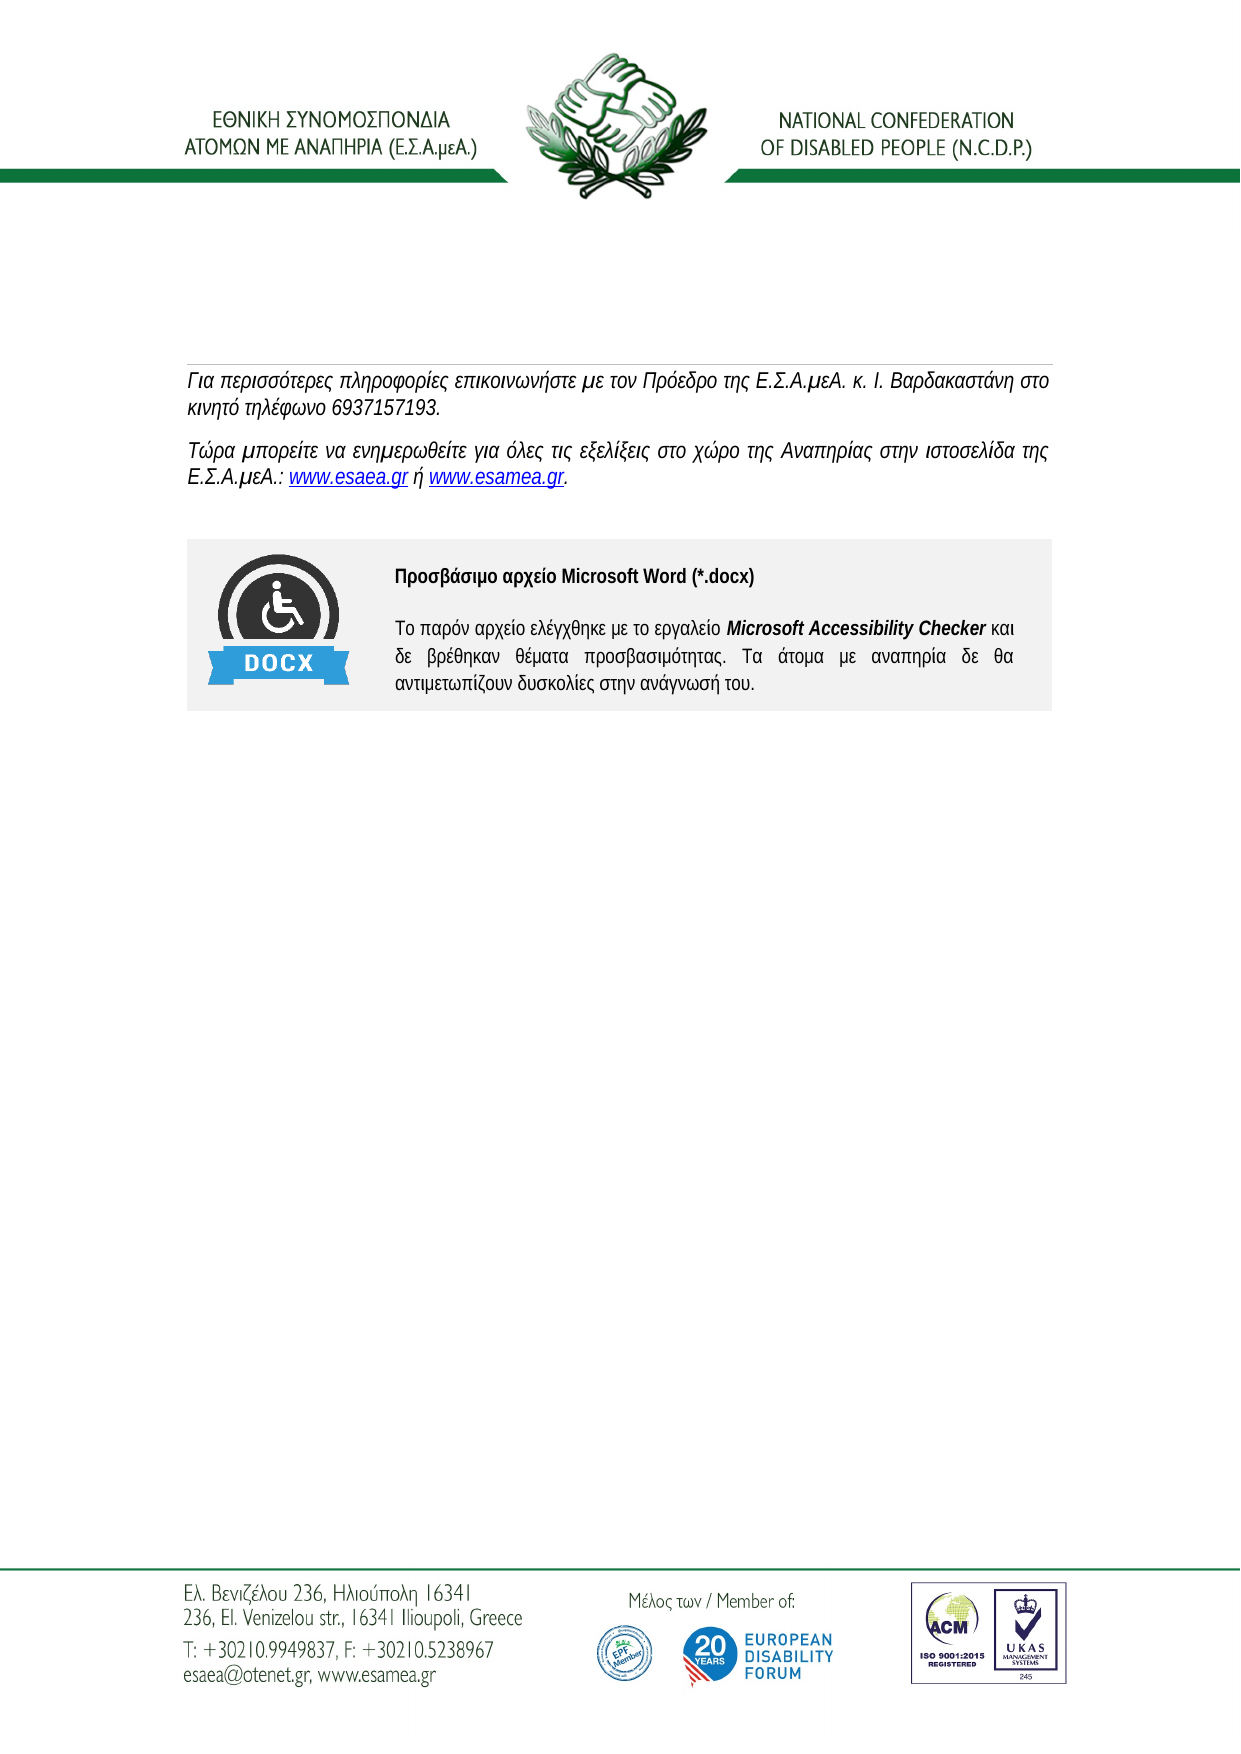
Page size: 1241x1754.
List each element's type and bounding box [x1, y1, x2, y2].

picture [203, 544, 354, 695]
picture [0, 1556, 1240, 1738]
picture [0, 0, 1240, 237]
